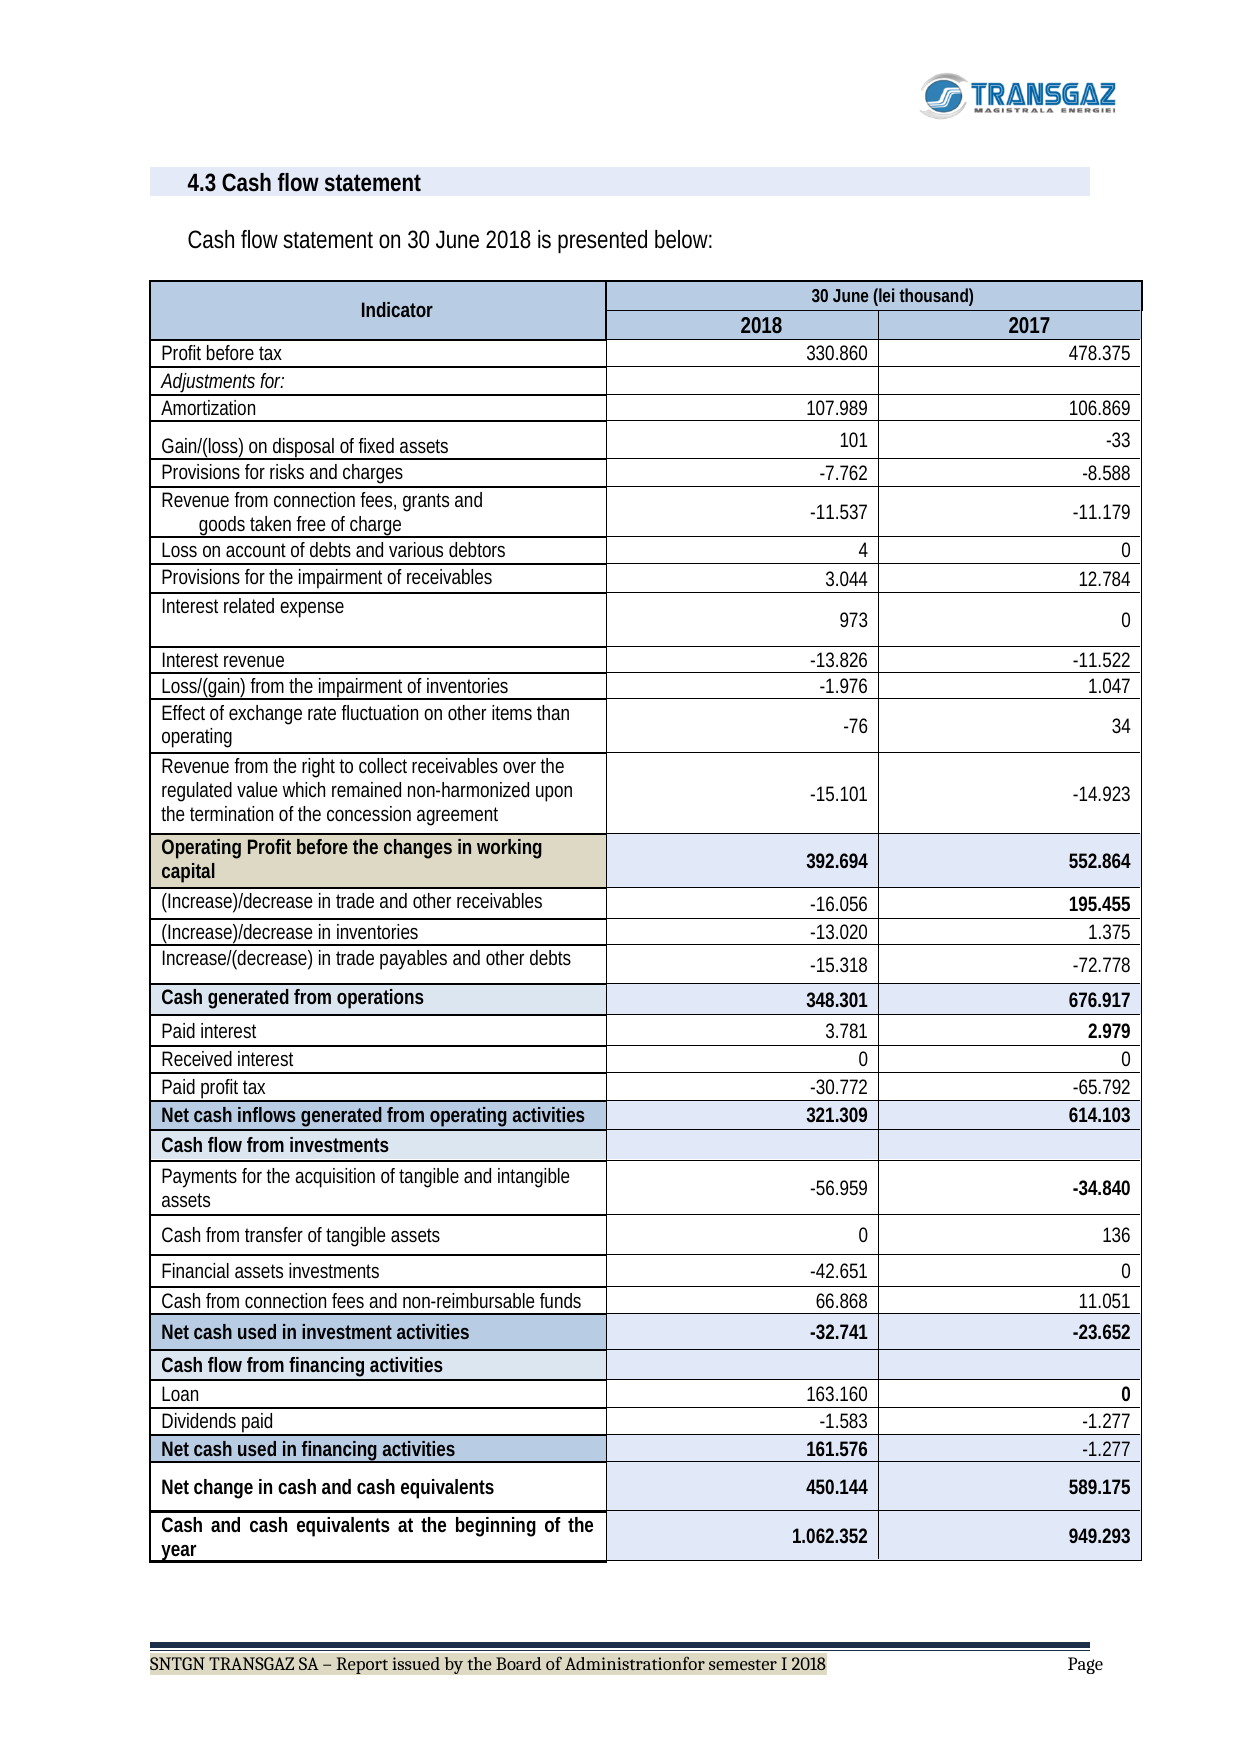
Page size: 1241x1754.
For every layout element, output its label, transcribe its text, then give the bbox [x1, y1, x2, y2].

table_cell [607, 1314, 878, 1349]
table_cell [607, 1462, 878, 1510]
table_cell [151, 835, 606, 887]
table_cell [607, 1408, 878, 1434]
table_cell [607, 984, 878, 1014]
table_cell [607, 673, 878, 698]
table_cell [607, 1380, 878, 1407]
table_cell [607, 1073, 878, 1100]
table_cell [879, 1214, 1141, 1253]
text Cash flow statement on 30 June 2018 is presented below: [150, 225, 1090, 253]
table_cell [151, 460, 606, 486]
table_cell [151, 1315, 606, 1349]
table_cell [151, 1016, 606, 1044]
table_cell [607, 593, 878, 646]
text 4.3 Cash flow statement [150, 167, 1090, 196]
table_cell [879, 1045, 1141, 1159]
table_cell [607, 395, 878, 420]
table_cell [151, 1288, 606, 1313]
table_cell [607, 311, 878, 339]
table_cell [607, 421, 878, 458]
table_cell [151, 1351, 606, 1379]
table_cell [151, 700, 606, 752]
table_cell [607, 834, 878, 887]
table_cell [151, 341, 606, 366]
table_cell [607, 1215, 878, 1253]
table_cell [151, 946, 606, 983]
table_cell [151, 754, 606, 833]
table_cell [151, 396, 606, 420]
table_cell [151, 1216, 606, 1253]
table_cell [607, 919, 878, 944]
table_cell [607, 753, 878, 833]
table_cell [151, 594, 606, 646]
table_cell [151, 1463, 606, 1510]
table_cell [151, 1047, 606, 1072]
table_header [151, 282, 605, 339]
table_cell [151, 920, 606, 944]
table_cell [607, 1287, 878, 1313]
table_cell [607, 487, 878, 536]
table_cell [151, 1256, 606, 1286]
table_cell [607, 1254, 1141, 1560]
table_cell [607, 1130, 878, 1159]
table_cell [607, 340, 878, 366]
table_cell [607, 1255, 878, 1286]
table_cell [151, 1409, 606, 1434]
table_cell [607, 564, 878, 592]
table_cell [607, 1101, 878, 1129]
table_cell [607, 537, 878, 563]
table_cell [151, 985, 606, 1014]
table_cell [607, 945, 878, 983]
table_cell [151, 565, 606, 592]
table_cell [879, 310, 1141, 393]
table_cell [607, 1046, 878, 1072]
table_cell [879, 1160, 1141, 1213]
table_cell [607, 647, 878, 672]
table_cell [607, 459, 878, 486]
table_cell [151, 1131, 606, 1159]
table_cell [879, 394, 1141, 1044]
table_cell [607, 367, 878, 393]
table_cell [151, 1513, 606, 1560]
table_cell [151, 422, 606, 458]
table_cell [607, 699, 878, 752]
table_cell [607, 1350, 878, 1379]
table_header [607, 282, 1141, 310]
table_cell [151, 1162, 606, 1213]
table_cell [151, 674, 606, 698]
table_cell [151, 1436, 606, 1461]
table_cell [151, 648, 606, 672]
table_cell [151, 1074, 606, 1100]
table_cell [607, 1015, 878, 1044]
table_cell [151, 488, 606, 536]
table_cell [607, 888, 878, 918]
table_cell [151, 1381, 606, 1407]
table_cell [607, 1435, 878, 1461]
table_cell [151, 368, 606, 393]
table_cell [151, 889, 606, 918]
picture [917, 60, 1119, 137]
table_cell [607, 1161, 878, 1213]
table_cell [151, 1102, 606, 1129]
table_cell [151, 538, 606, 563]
